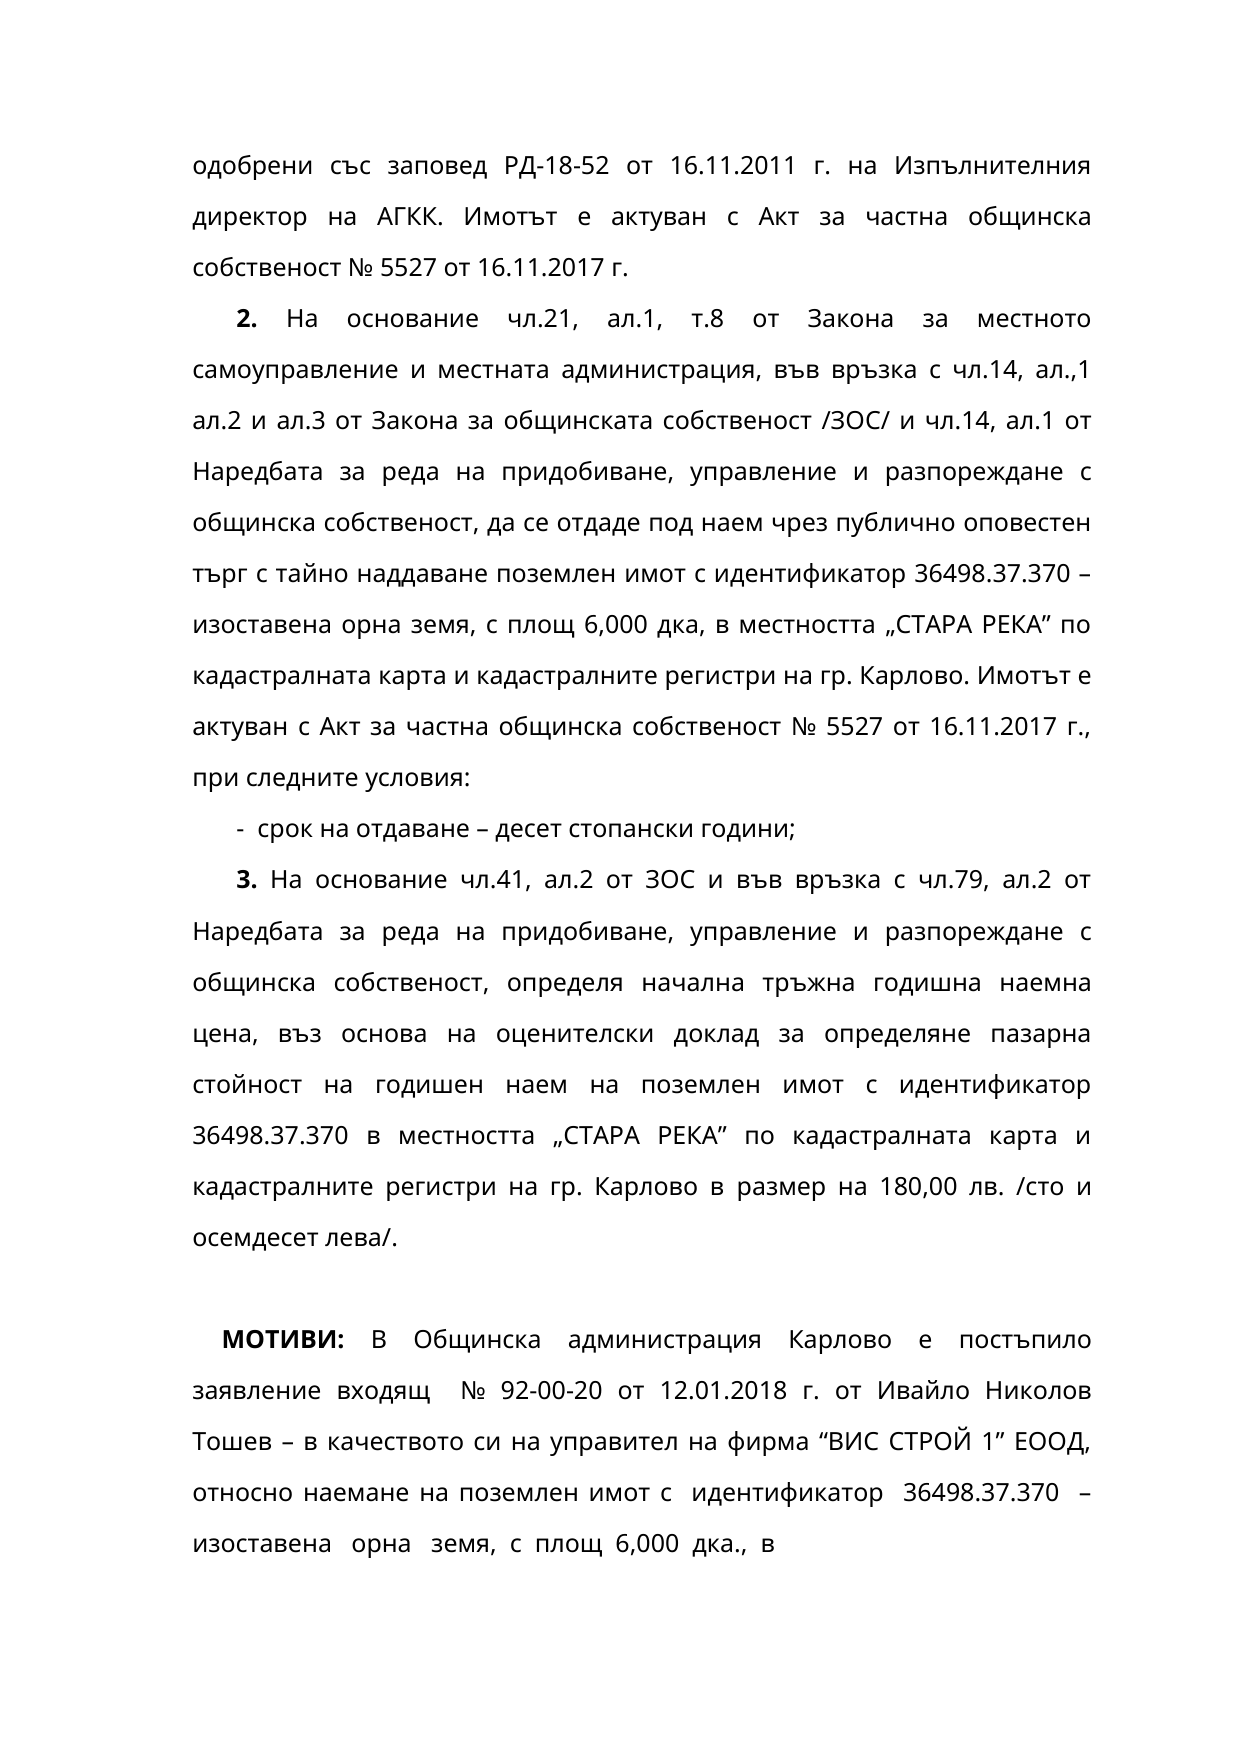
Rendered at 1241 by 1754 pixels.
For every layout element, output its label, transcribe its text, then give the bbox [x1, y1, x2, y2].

text 3. На основание чл.41, ал.2 от ЗОС и във връзка с чл.79, ал.2 от Наредбата за реда на придобиване, управление и разпореждане с общинска собственост, определя начална тръжна годишна наемна цена, въз основа на оценителски доклад за определяне пазарна стойност на годишен наем на поземлен имот с идентификатор 36498.37.370 в местността „СТАРА РЕКА” по кадастралната карта и кадастралните регистри на гр. Карлово в размер на 180,00 лв. /сто и осемдесет лева/. [192, 862, 1093, 1253]
text - срок на отдаване – десет стопански години; [192, 811, 1093, 845]
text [192, 148, 1093, 284]
text 2. На основание чл.21, ал.1, т.8 от Закона за местното самоуправление и местната администрация, във връзка с чл.14, ал.,1 ал.2 и ал.3 от Закона за общинската собственост /ЗОС/ и чл.14, ал.1 от Наредбата за реда на придобиване, управление и разпореждане с общинска собственост, да се отдаде под наем чрез публично оповестен търг с тайно наддаване поземлен имот с идентификатор 36498.37.370 – изоставена орна земя, с площ 6,000 дка, в местността „СТАРА РЕКА” по кадастралната карта и кадастралните регистри на гр. Карлово. Имотът е актуван с Акт за частна общинска собственост № 5527 от 16.11.2017 г., при следните условия: [192, 301, 1093, 794]
text МОТИВИ: В Общинска администрация Карлово е постъпило заявление входящ № 92-00-20 от 12.01.2018 г. от Ивайло Николов Тошев – в качеството си на управител на фирма “ВИС СТРОЙ 1” ЕООД, относно наемане на поземлен имот с идентификатор 36498.37.370 – изоставена орна земя, с площ 6,000 дка., в [192, 1322, 1093, 1560]
